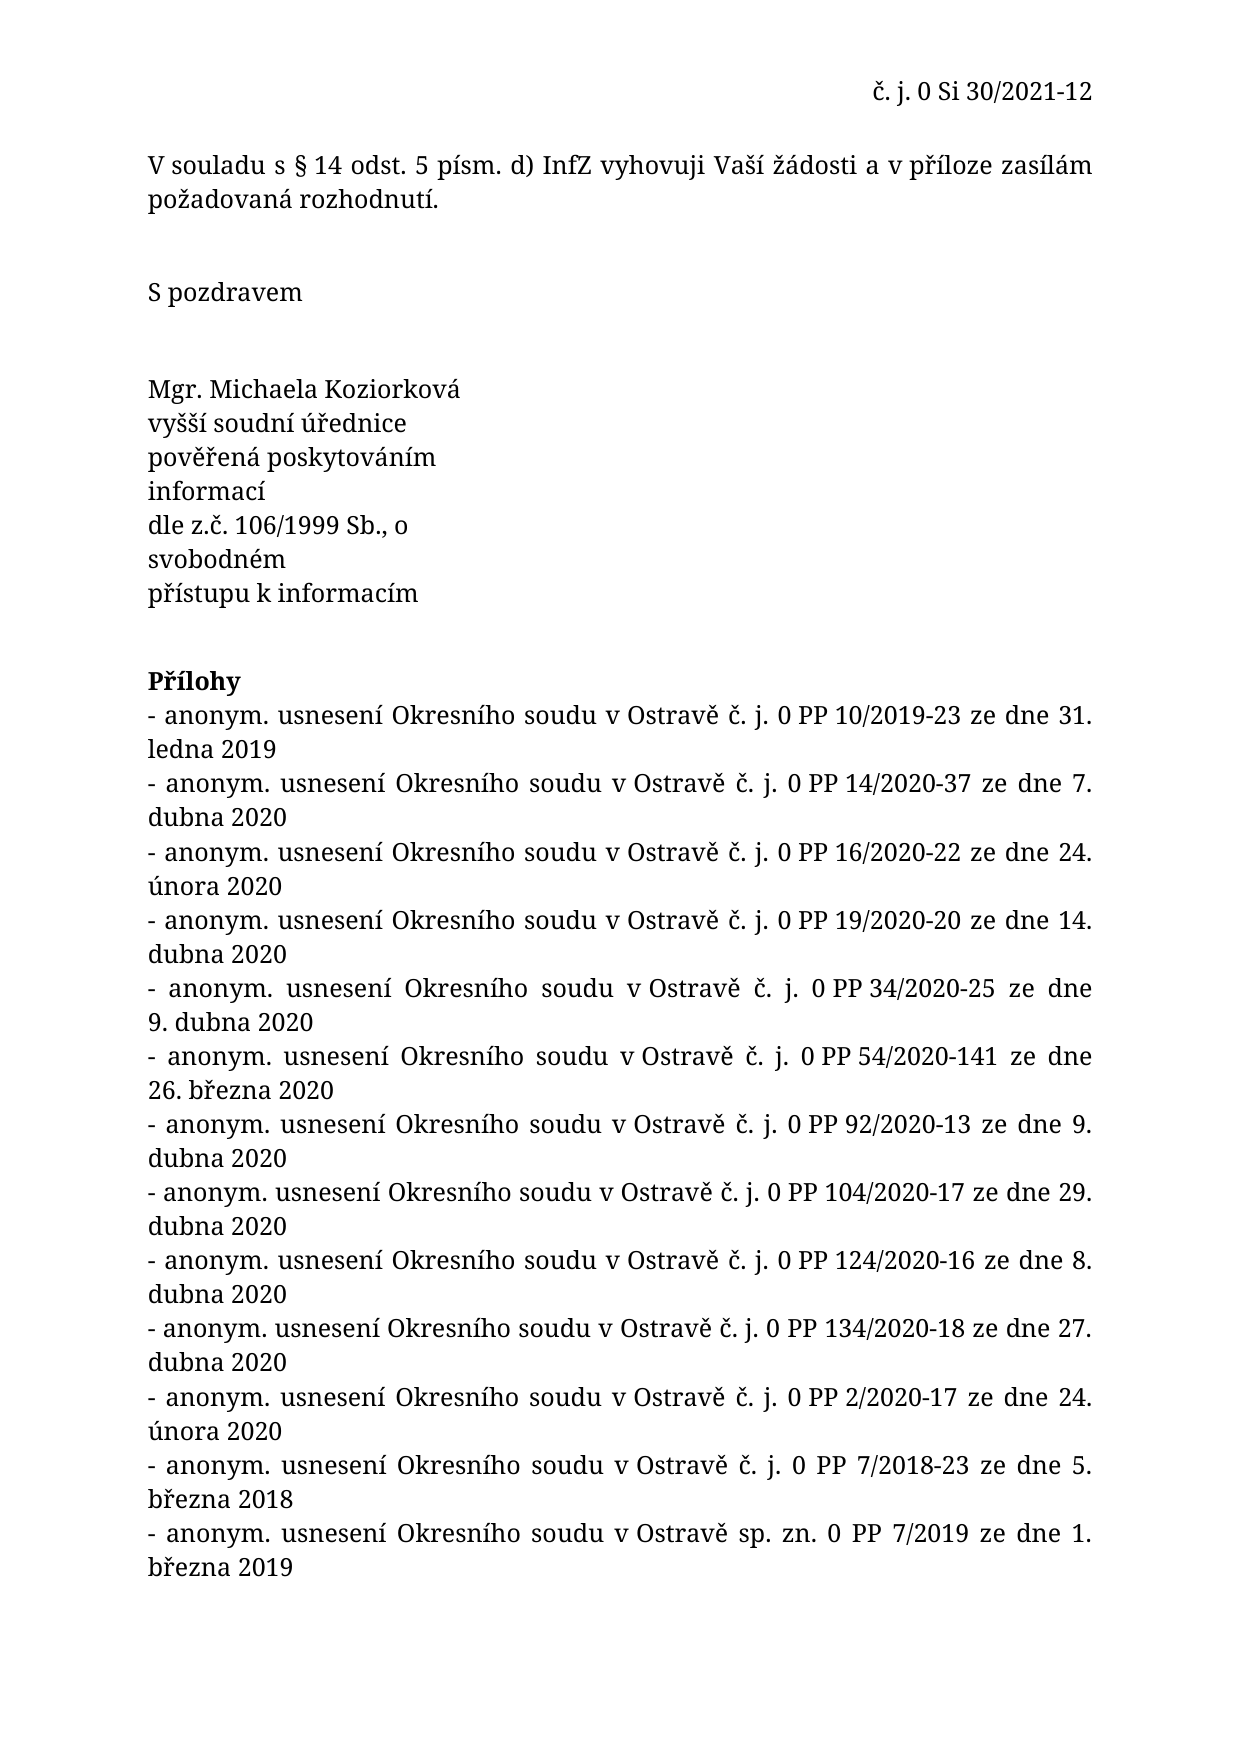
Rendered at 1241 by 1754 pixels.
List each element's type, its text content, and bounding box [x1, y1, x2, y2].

text - anonym. usnesení Okresního soudu v Ostravě č. j. 0 PP 10/2019-23 ze dne 31. ledna 2019 [148, 698, 1093, 766]
text Přílohy [148, 664, 1093, 698]
table_cell dle z.č. 106/1999 Sb., o svobodném [136, 508, 558, 576]
text S pozdravem [148, 275, 1093, 309]
text - anonym. usnesení Okresního soudu v Ostravě č. j. 0 PP 14/2020-37 ze dne 7. dubna 2020 [148, 766, 1093, 834]
table_cell pověřená poskytováním informací [136, 440, 558, 508]
text - anonym. usnesení Okresního soudu v Ostravě č. j. 0 PP 16/2020-22 ze dne 24. února 2020 [148, 834, 1093, 902]
table_header Mgr. Michaela Koziorková [136, 371, 558, 406]
text - anonym. usnesení Okresního soudu v Ostravě č. j. 0 PP 92/2020-13 ze dne 9. dubna 2020 [148, 1107, 1093, 1175]
text - anonym. usnesení Okresního soudu v Ostravě č. j. 0 PP 104/2020-17 ze dne 29. dubna 2020 [148, 1175, 1093, 1243]
text - anonym. usnesení Okresního soudu v Ostravě č. j. 0 PP 7/2018-23 ze dne 5. března 2018 [148, 1447, 1093, 1515]
text - anonym. usnesení Okresního soudu v Ostravě č. j. 0 PP 34/2020-25 ze dne 9. dubna 2020 [148, 970, 1093, 1038]
table_cell vyšší soudní úřednice [136, 406, 558, 439]
text - anonym. usnesení Okresního soudu v Ostravě č. j. 0 PP 2/2020-17 ze dne 24. února 2020 [148, 1379, 1093, 1447]
text - anonym. usnesení Okresního soudu v Ostravě č. j. 0 PP 19/2020-20 ze dne 14. dubna 2020 [148, 902, 1093, 970]
text - anonym. usnesení Okresního soudu v Ostravě č. j. 0 PP 124/2020-16 ze dne 8. dubna 2020 [148, 1243, 1093, 1311]
text - anonym. usnesení Okresního soudu v Ostravě č. j. 0 PP 54/2020-141 ze dne 26. března 2020 [148, 1038, 1093, 1107]
text V souladu s § 14 odst. 5 písm. d) InfZ vyhovuji Vaší žádosti a v příloze zasílám požadovaná rozhodnutí. [148, 148, 1093, 216]
text - anonym. usnesení Okresního soudu v Ostravě č. j. 0 PP 134/2020-18 ze dne 27. dubna 2020 [148, 1311, 1093, 1379]
text - anonym. usnesení Okresního soudu v Ostravě sp. zn. 0 PP 7/2019 ze dne 1. března 2019 [148, 1515, 1093, 1583]
table_cell přístupu k informacím [136, 576, 558, 610]
